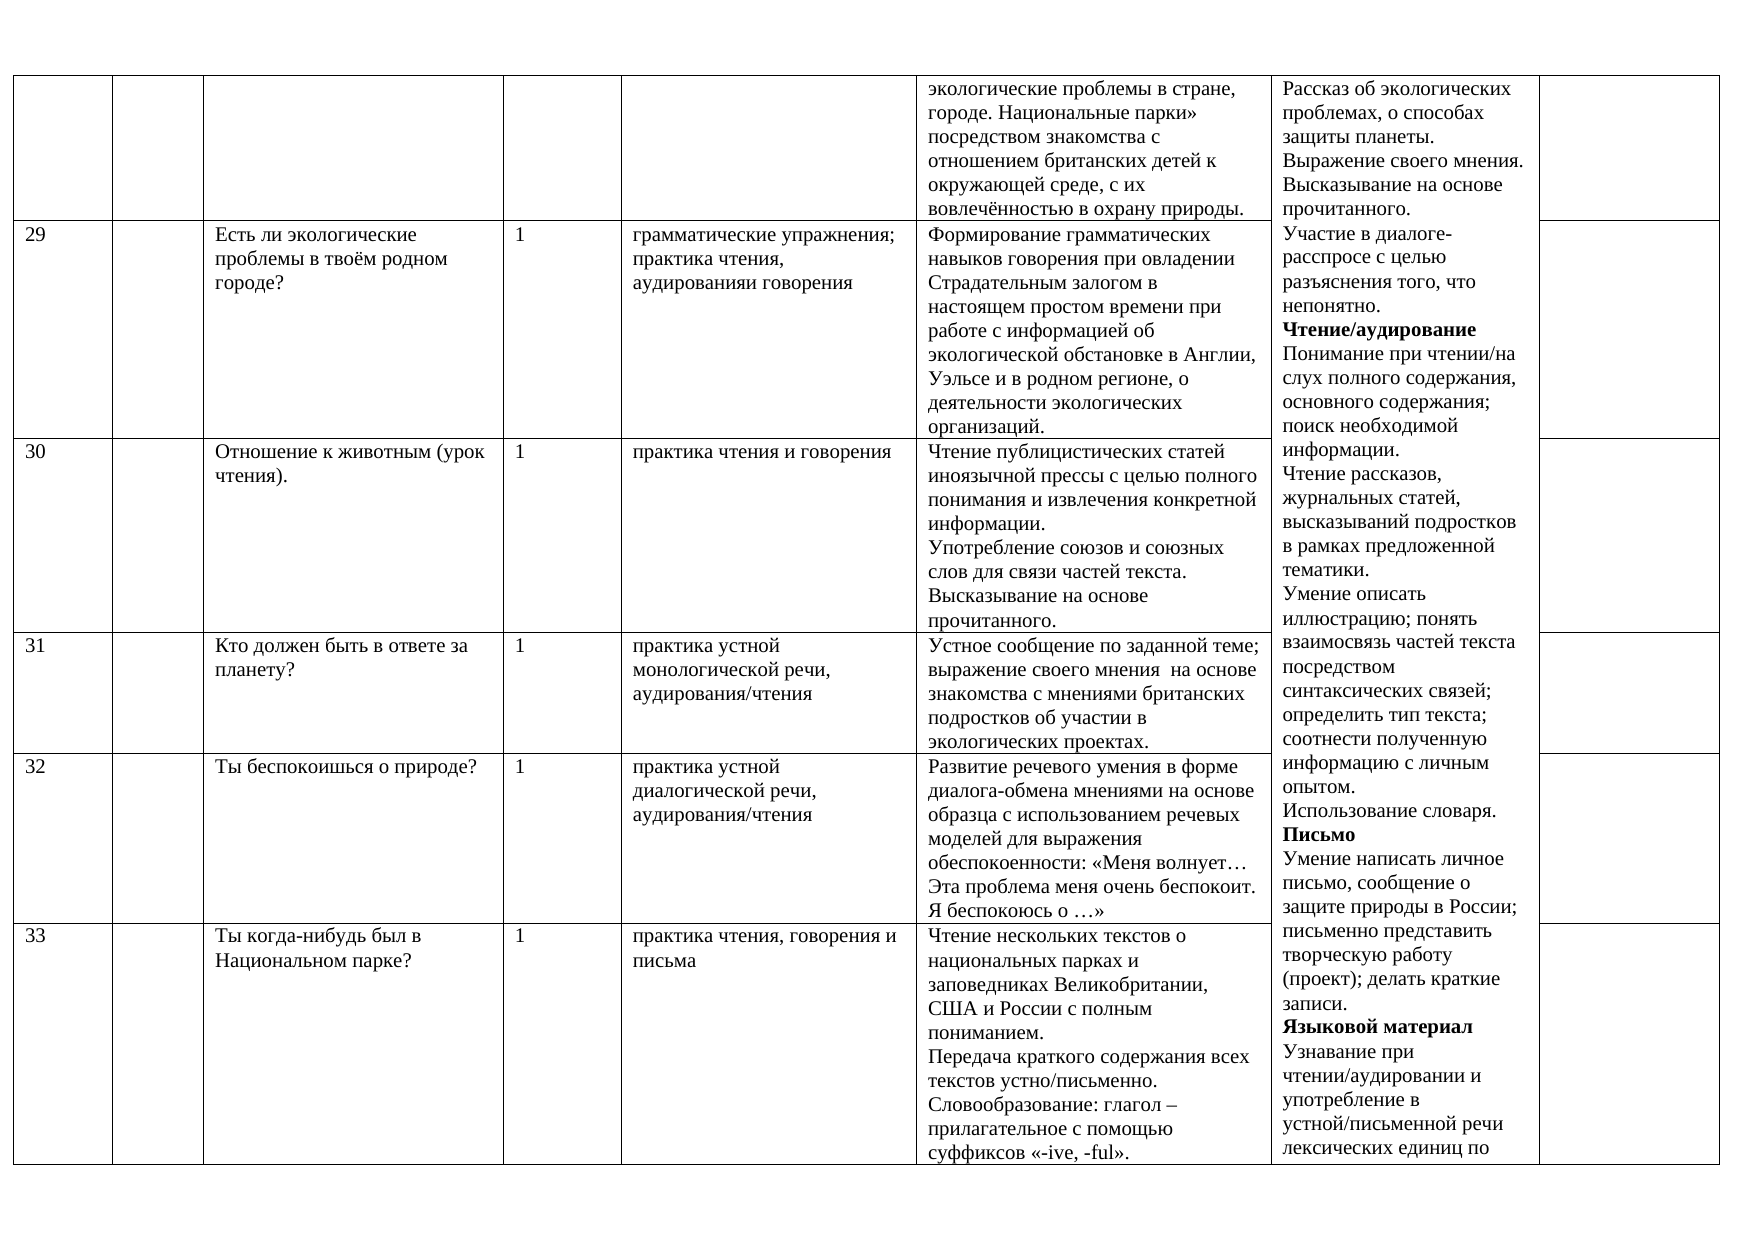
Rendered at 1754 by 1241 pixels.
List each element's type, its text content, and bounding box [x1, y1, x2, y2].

table_cell [113, 924, 203, 1164]
table_cell Ты когда-нибудь был в Национальном парке? [204, 924, 503, 1164]
table_cell Формирование грамматических навыков говорения при овладении Страдательным залогом в настоящем простом времени при работе с информацией об экологической обстановке в Англии, Уэльсе и в родном регионе, о деятельности экологических организаций. [917, 221, 1271, 438]
table_cell практика чтения и говорения [622, 439, 916, 632]
table_cell [1540, 439, 1719, 632]
table_cell Чтение публицистических статей иноязычной прессы с целью полного понимания и извлечения конкретной информации. Употребление союзов и союзных слов для связи частей текста. Высказывание на основе прочитанного. [917, 439, 1271, 632]
table_cell 33 [14, 924, 112, 1164]
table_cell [204, 76, 503, 220]
table_cell 1 [504, 633, 621, 753]
table_cell [1540, 633, 1719, 753]
table_cell 29 [14, 221, 112, 438]
table_cell 30 [14, 439, 112, 632]
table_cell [917, 76, 1271, 220]
table_cell Есть ли экологические проблемы в твоём родном городе? [204, 221, 503, 438]
table_cell 31 [14, 633, 112, 753]
table_cell 1 [504, 439, 621, 632]
table_cell [1540, 221, 1719, 438]
table_cell [113, 76, 203, 220]
table_cell [1540, 924, 1719, 1164]
table_cell практика устной диалогической речи, аудирования/чтения [622, 754, 916, 922]
table_cell 1 [504, 221, 621, 438]
table_cell Ты беспокоишься о природе? [204, 754, 503, 922]
table_cell [1540, 76, 1719, 220]
table_cell [1540, 754, 1719, 922]
table_cell практика чтения, говорения и письма [622, 924, 916, 1164]
table_cell практика устной монологической речи, аудирования/чтения [622, 633, 916, 753]
table_cell 32 [14, 754, 112, 922]
table_cell Отношение к животным (урок чтения). [204, 439, 503, 632]
table_cell Чтение нескольких текстов о национальных парках и заповедниках Великобритании, США и России с полным пониманием. Передача краткого содержания всех текстов устно/письменно. Словообразование: глагол – прилагательное с помощью суффиксов «-ive, -ful». [917, 924, 1271, 1164]
table_cell Развитие речевого умения в форме диалога-обмена мнениями на основе образца с использованием речевых моделей для выражения обеспокоенности: «Меня волнует…Эта проблема меня очень беспокоит. Я беспокоюсь о …» [917, 754, 1271, 922]
table_cell [113, 633, 203, 753]
table_cell [113, 754, 203, 922]
table_cell 28 [14, 76, 112, 220]
table_cell Устное сообщение по заданной теме; выражение своего мнения на основе знакомства с мнениями британских подростков об участии в экологических проектах. [917, 633, 1271, 753]
table_cell [113, 439, 203, 632]
table_cell грамматические упражнения; практика чтения, аудированияи говорения [622, 221, 916, 438]
table_cell Кто должен быть в ответе за планету? [204, 633, 503, 753]
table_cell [622, 76, 916, 220]
table_cell 1 [504, 924, 621, 1164]
table_cell [113, 221, 203, 438]
table_cell 1 [504, 754, 621, 922]
table_cell 1 [504, 76, 621, 220]
